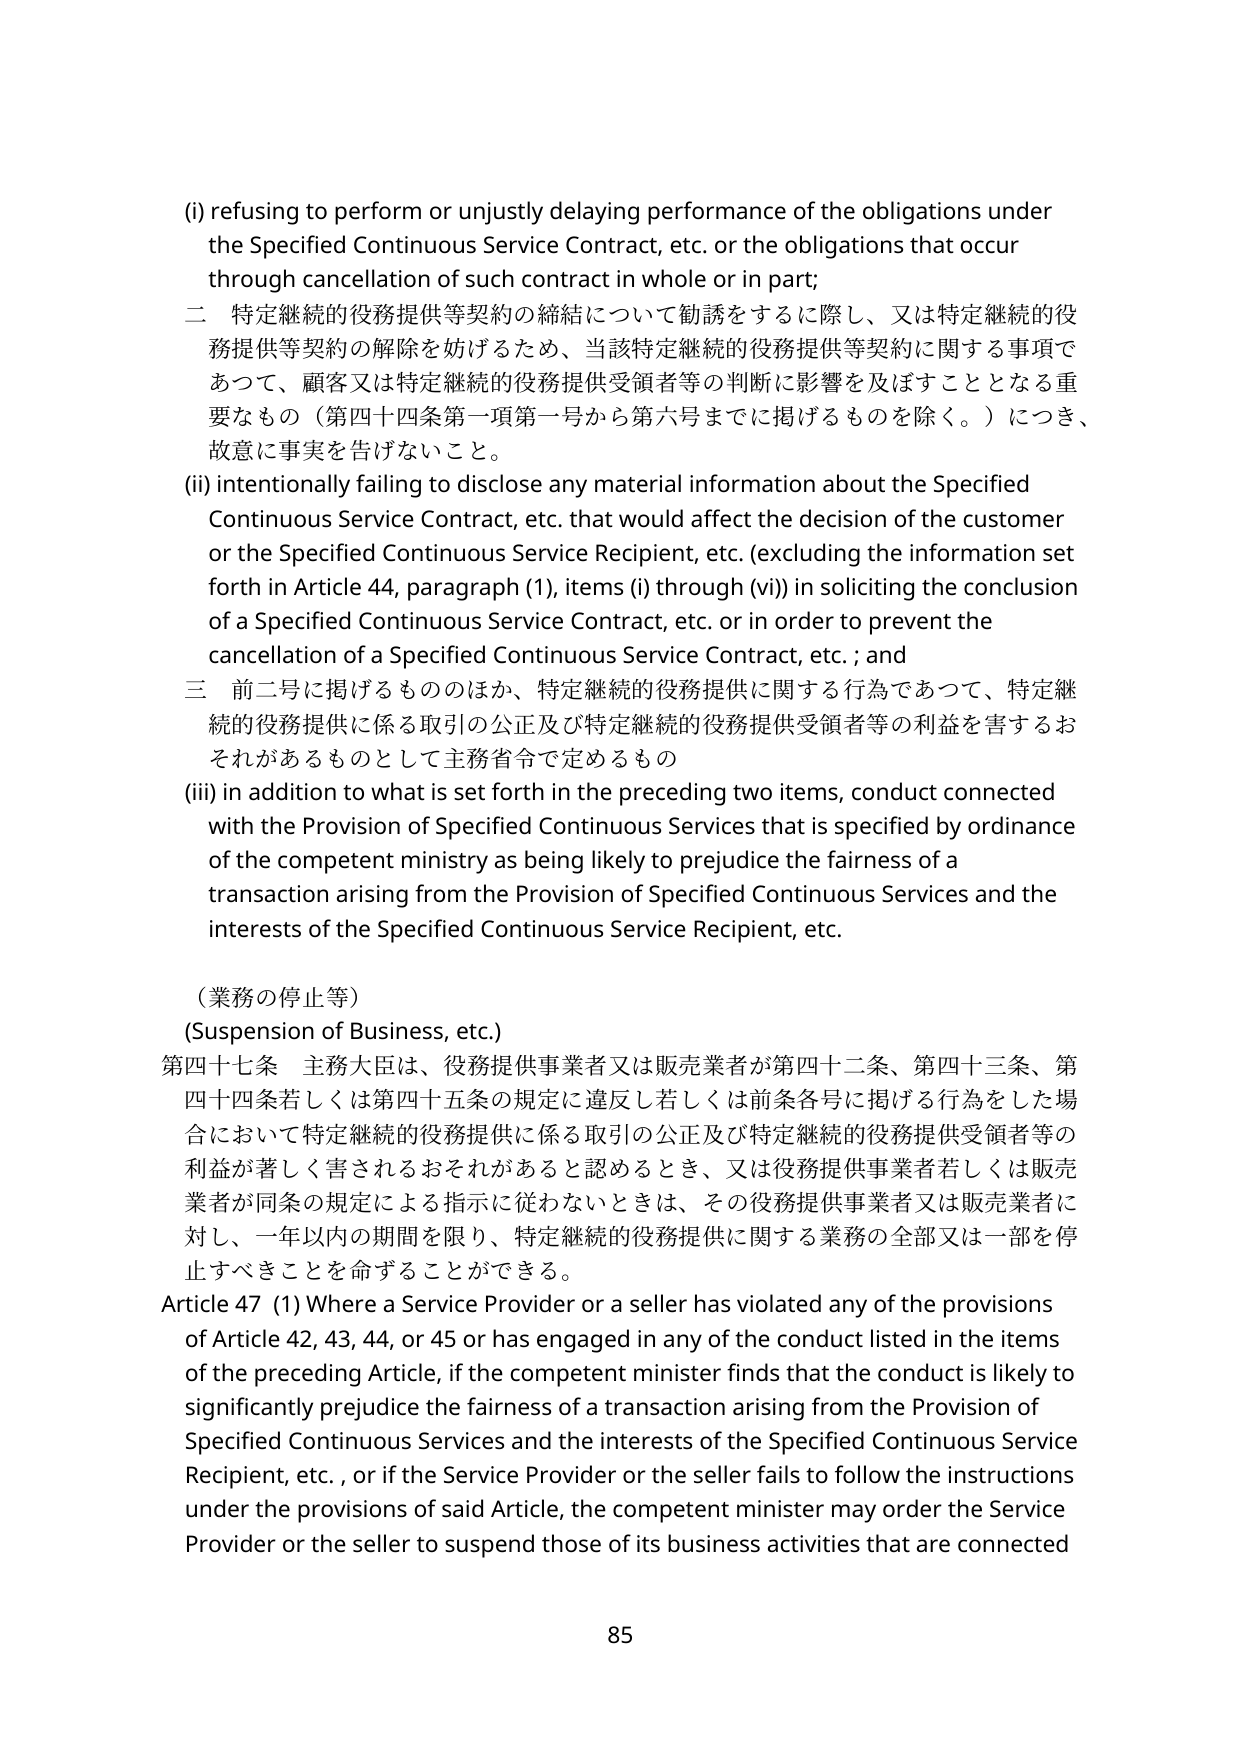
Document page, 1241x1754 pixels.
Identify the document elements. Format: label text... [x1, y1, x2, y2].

text (ii) intentionally failing to disclose any material information about the Specified Continuous Service Contract, etc. that would affect the decision of the customer or the Specified Continuous Service Recipient, etc. (excluding the information set forth in Article 44, paragraph (1), items (i) through (vi)) in soliciting the conclusion of a Specified Continuous Service Contract, etc. or in order to prevent the cancellation of a Specified Continuous Service Contract, etc. ; and [184, 467, 1079, 672]
text （業務の停止等） [184, 979, 1079, 1014]
text (iii) in addition to what is set forth in the preceding two items, conduct connected with the Provision of Specified Continuous Services that is specified by ordinance of the competent ministry as being likely to prejudice the fairness of a transaction arising from the Provision of Specified Continuous Services and the interests of the Specified Continuous Service Recipient, etc. [184, 774, 1079, 945]
text (Suspension of Business, etc.) [184, 1014, 1079, 1048]
text 二 特定継続的役務提供等契約の締結について勧誘をするに際し、又は特定継続的役務提供等契約の解除を妨げるため、当該特定継続的役務提供等契約に関する事項であつて、顧客又は特定継続的役務提供受領者等の判断に影響を及ぼすこととなる重要なもの（第四十四条第一項第一号から第六号までに掲げるものを除く。）につき、故意に事実を告げないこと。 [184, 296, 1079, 467]
text 三 前二号に掲げるもののほか、特定継続的役務提供に関する行為であつて、特定継続的役務提供に係る取引の公正及び特定継続的役務提供受領者等の利益を害するおそれがあるものとして主務省令で定めるもの [184, 672, 1079, 774]
text 第四十七条 主務大臣は、役務提供事業者又は販売業者が第四十二条、第四十三条、第四十四条若しくは第四十五条の規定に違反し若しくは前条各号に掲げる行為をした場合において特定継続的役務提供に係る取引の公正及び特定継続的役務提供受領者等の利益が著しく害されるおそれがあると認めるとき、又は役務提供事業者若しくは販売業者が同条の規定による指示に従わないときは、その役務提供事業者又は販売業者に対し、一年以内の期間を限り、特定継続的役務提供に関する業務の全部又は一部を停止すべきことを命ずることができる。 [161, 1048, 1079, 1287]
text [161, 1287, 1079, 1560]
text (i) refusing to perform or unjustly delaying performance of the obligations under the Specified Continuous Service Contract, etc. or the obligations that occur through cancellation of such contract in whole or in part; [184, 194, 1079, 296]
